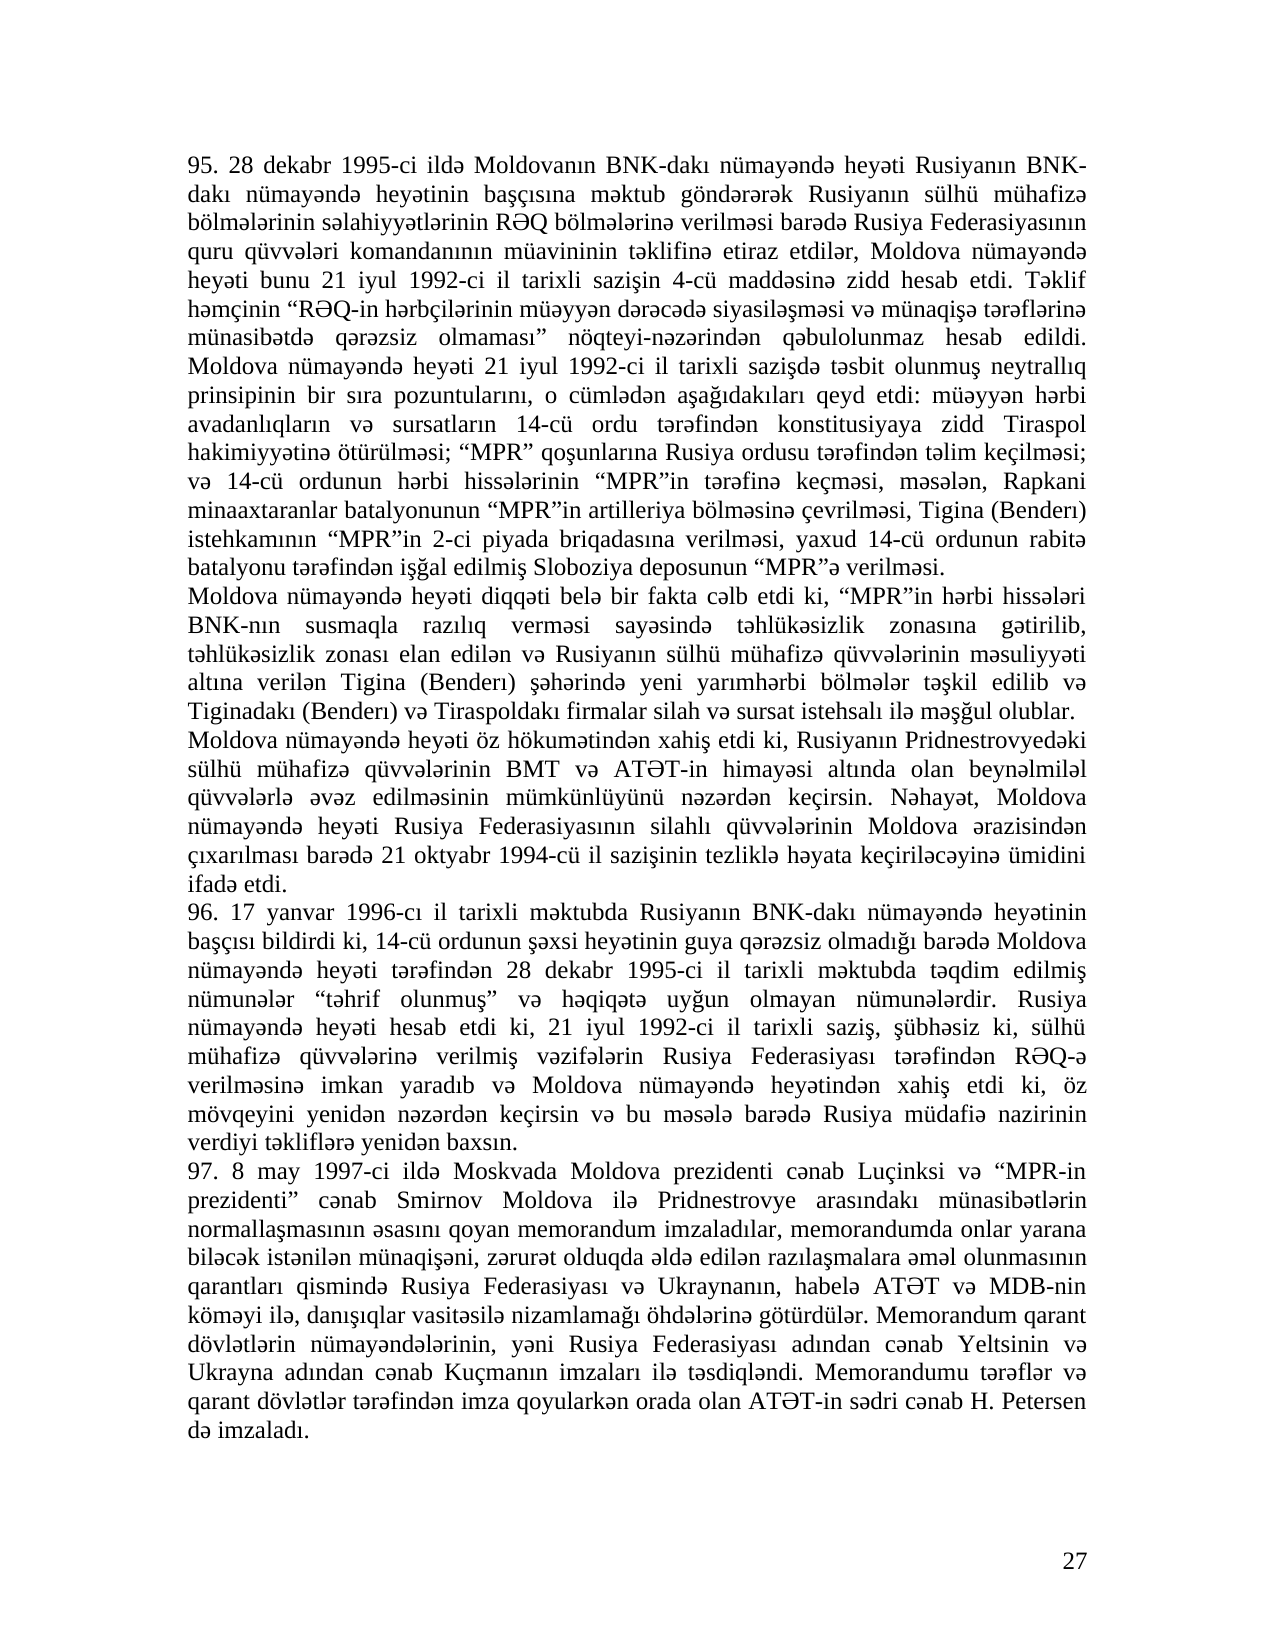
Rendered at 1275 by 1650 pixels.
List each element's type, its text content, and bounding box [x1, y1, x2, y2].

text 96. 17 yanvar 1996-cı il tarixli məktubda Rusiyanın BNK-dakı nümayəndə heyətinin başçısı bildirdi ki, 14-cü ordunun şəxsi heyətinin guya qərəzsiz olmadığı barədə Moldova nümayəndə heyəti tərəfindən 28 dekabr 1995-ci il tarixli məktubda təqdim edilmiş nümunələr “təhrif olunmuş” və həqiqətə uyğun olmayan nümunələrdir. Rusiya nümayəndə heyəti hesab etdi ki, 21 iyul 1992-ci il tarixli saziş, şübhəsiz ki, sülhü mühafizə qüvvələrinə verilmiş vəzifələrin Rusiya Federasiyası tərəfindən RƏQ-ə verilməsinə imkan yaradıb və Moldova nümayəndə heyətindən xahiş etdi ki, öz mövqeyini yenidən nəzərdən keçirsin və bu məsələ barədə Rusiya müdafiə nazirinin verdiyi təkliflərə yenidən baxsın. [187, 897, 1087, 1156]
text Moldova nümayəndə heyəti diqqəti belə bir fakta cəlb etdi ki, “MPR”in hərbi hissələri BNK-nın susmaqla razılıq verməsi sayəsində təhlükəsizlik zonasına gətirilib, təhlükəsizlik zonası elan edilən və Rusiyanın sülhü mühafizə qüvvələrinin məsuliyyəti altına verilən Tigina (Benderı) şəhərində yeni yarımhərbi bölmələr təşkil edilib və Tiginadakı (Benderı) və Tiraspoldakı firmalar silah və sursat istehsalı ilə məşğul olublar. [187, 581, 1087, 725]
text 95. 28 dekabr 1995-ci ildə Moldovanın BNK-dakı nümayəndə heyəti Rusiyanın BNK-dakı nümayəndə heyətinin başçısına məktub göndərərək Rusiyanın sülhü mühafizə bölmələrinin səlahiyyətlərinin RƏQ bölmələrinə verilməsi barədə Rusiya Federasiyasının quru qüvvələri komandanının müavininin təklifinə etiraz etdilər, Moldova nümayəndə heyəti bunu 21 iyul 1992-ci il tarixli sazişin 4-cü maddəsinə zidd hesab etdi. Təklif həmçinin “RƏQ-in hərbçilərinin müəyyən dərəcədə siyasiləşməsi və münaqişə tərəflərinə münasibətdə qərəzsiz olmaması” nöqteyi-nəzərindən qəbulolunmaz hesab edildi. Moldova nümayəndə heyəti 21 iyul 1992-ci il tarixli sazişdə təsbit olunmuş neytrallıq prinsipinin bir sıra pozuntularını, o cümlədən aşağıdakıları qeyd etdi: müəyyən hərbi avadanlıqların və sursatların 14-cü ordu tərəfindən konstitusiyaya zidd Tiraspol hakimiyyətinə ötürülməsi; “MPR” qoşunlarına Rusiya ordusu tərəfindən təlim keçilməsi; və 14-cü ordunun hərbi hissələrinin “MPR”in tərəfinə keçməsi, məsələn, Rapkani minaaxtaranlar batalyonunun “MPR”in artilleriya bölməsinə çevrilməsi, Tigina (Benderı) istehkamının “MPR”in 2-ci piyada briqadasına verilməsi, yaxud 14-cü ordunun rabitə batalyonu tərəfindən işğal edilmiş Sloboziya deposunun “MPR”ə verilməsi. [187, 150, 1087, 581]
text 97. 8 may 1997-ci ildə Moskvada Moldova prezidenti cənab Luçinksi və “MPR-in prezidenti” cənab Smirnov Moldova ilə Pridnestrovye arasındakı münasibətlərin normallaşmasının əsasını qoyan memorandum imzaladılar, memorandumda onlar yarana biləcək istənilən münaqişəni, zərurət olduqda əldə edilən razılaşmalara əməl olunmasının qarantları qismində Rusiya Federasiyası və Ukraynanın, habelə ATƏT və MDB-nin köməyi ilə, danışıqlar vasitəsilə nizamlamağı öhdələrinə götürdülər. Memorandum qarant dövlətlərin nümayəndələrinin, yəni Rusiya Federasiyası adından cənab Yeltsinin və Ukrayna adından cənab Kuçmanın imzaları ilə təsdiqləndi. Memorandumu tərəflər və qarant dövlətlər tərəfindən imza qoyularkən orada olan ATƏT-in sədri cənab H. Petersen də imzaladı. [187, 1156, 1087, 1444]
text Moldova nümayəndə heyəti öz hökumətindən xahiş etdi ki, Rusiyanın Pridnestrovyedəki sülhü mühafizə qüvvələrinin BMT və ATƏT-in himayəsi altında olan beynəlmiləl qüvvələrlə əvəz edilməsinin mümkünlüyünü nəzərdən keçirsin. Nəhayət, Moldova nümayəndə heyəti Rusiya Federasiyasının silahlı qüvvələrinin Moldova ərazisindən çıxarılması barədə 21 oktyabr 1994-cü il sazişinin tezliklə həyata keçiriləcəyinə ümidini ifadə etdi. [187, 725, 1087, 897]
